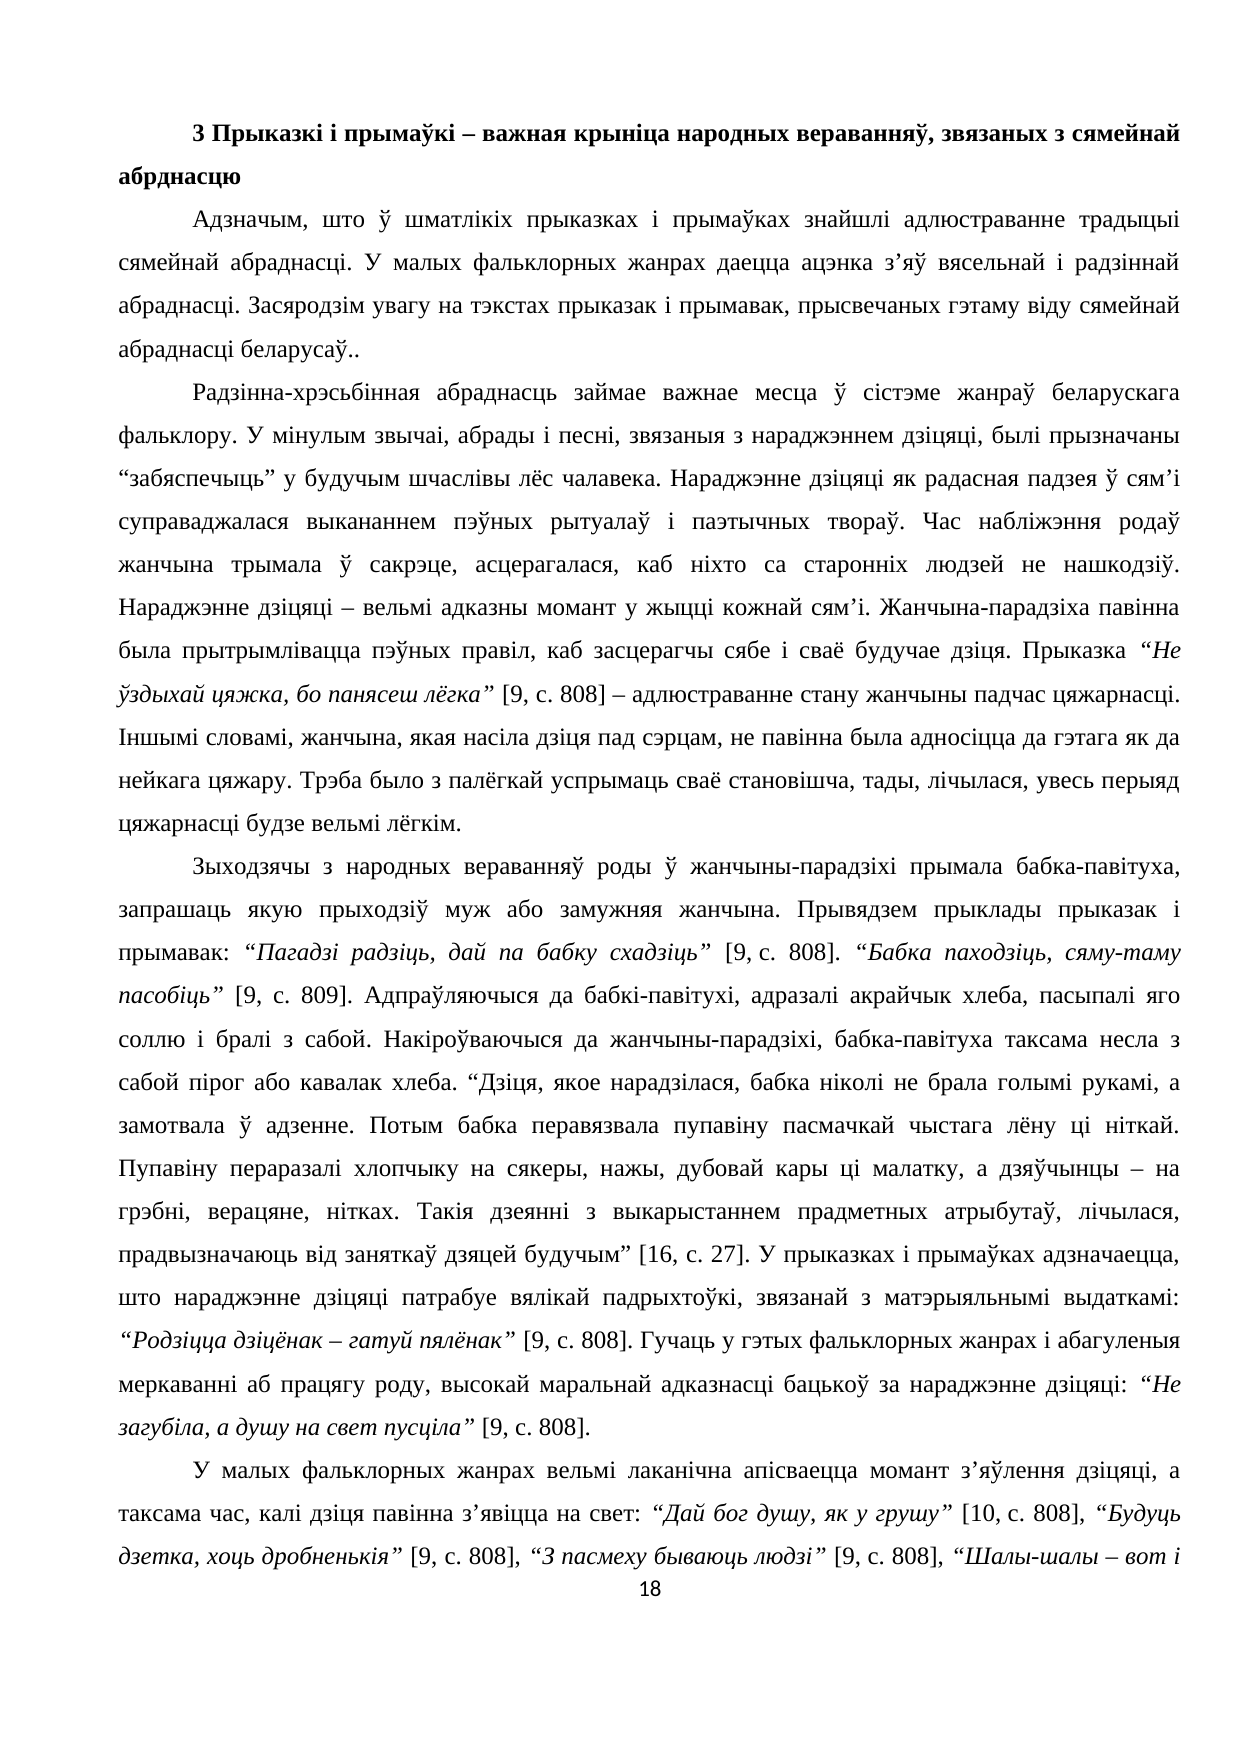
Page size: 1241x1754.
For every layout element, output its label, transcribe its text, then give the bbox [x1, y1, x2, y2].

text Радзінна-хрэсьбінная абраднасць займае важнае месца ў сістэме жанраў беларускага фальклору. У мінулым звычаі, абрады і песні, звязаныя з нараджэннем дзіцяці, былі прызначаны “забяспечыць” у будучым шчаслівы лёс чалавека. Нараджэнне дзіцяці як радасная падзея ў сям’і суправаджалася выкананнем пэўных рытуалаў і паэтычных твораў. Час набліжэння родаў жанчына трымала ў сакрэце, асцерагалася, каб ніхто са старонніх людзей не нашкодзіў. Нараджэнне дзіцяці – вельмі адказны момант у жыцці кожнай сям’і. Жанчына-парадзіха павінна была прытрымлівацца пэўных правіл, каб засцерагчы сябе і сваё будучае дзіця. Прыказка “Не ўздыхай цяжка, бо панясеш лёгка” [9, с. 808] – адлюстраванне стану жанчыны падчас цяжарнасці. Іншымі словамі, жанчына, якая насіла дзіця пад сэрцам, не павінна была адносіцца да гэтага як да нейкага цяжару. Трэба было з палёгкай успрымаць сваё становішча, тады, лічылася, увесь перыяд цяжарнасці будзе вельмі лёгкім. [118, 377, 1181, 837]
text Адзначым, што ў шматлікіх прыказках і прымаўках знайшлі адлюстраванне традыцыі сямейнай абраднасці. У малых фальклорных жанрах даецца ацэнка з’яў вясельнай і радзіннай абраднасці. Засяродзім увагу на тэкстах прыказак і прымавак, прысвечаных гэтаму віду сямейнай абраднасці беларусаў.. [118, 204, 1181, 362]
text 3 Прыказкі і прымаўкі – важная крыніца народных вераванняў, звязаных з сямейнай абрднасцю [118, 118, 1181, 190]
text Зыходзячы з народных вераванняў роды ў жанчыны-парадзіхі прымала бабка-павітуха, запрашаць якую прыходзіў муж або замужняя жанчына. Прывядзем прыклады прыказак і прымавак: “Пагадзі радзіць, дай па бабку схадзіць” [9, с. 808]. “Бабка паходзіць, сяму-таму пасобіць” [9, с. 809]. Адпраўляючыся да бабкі-павітухі, адразалі акрайчык хлеба, пасыпалі яго соллю і бралі з сабой. Накіроўваючыся да жанчыны-парадзіхі, бабка-павітуха таксама несла з сабой пірог або кавалак хлеба. “Дзіця, якое нарадзілася, бабка ніколі не брала голымі рукамі, а замотвала ў адзенне. Потым бабка перавязвала пупавіну пасмачкай чыстага лёну ці ніткай. Пупавіну пераразалі хлопчыку на сякеры, нажы, дубовай кары ці малатку, а дзяўчынцы – на грэбні, верацяне, нітках. Такія дзеянні з выкарыстаннем прадметных атрыбутаў, лічылася, прадвызначаюць від заняткаў дзяцей будучым” [16, с. 27]. У прыказках і прымаўках адзначаецца, што нараджэнне дзіцяці патрабуе вялікай падрыхтоўкі, звязанай з матэрыяльнымі выдаткамі: “Родзіцца дзіцёнак – гатуй пялёнак” [9, с. 808]. Гучаць у гэтых фальклорных жанрах і абагуленыя меркаванні аб працягу роду, высокай маральнай адказнасці бацькоў за нараджэнне дзіцяці: “Не загубіла, а душу на свет пусціла” [9, с. 808]. [118, 851, 1181, 1441]
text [118, 1455, 1181, 1570]
